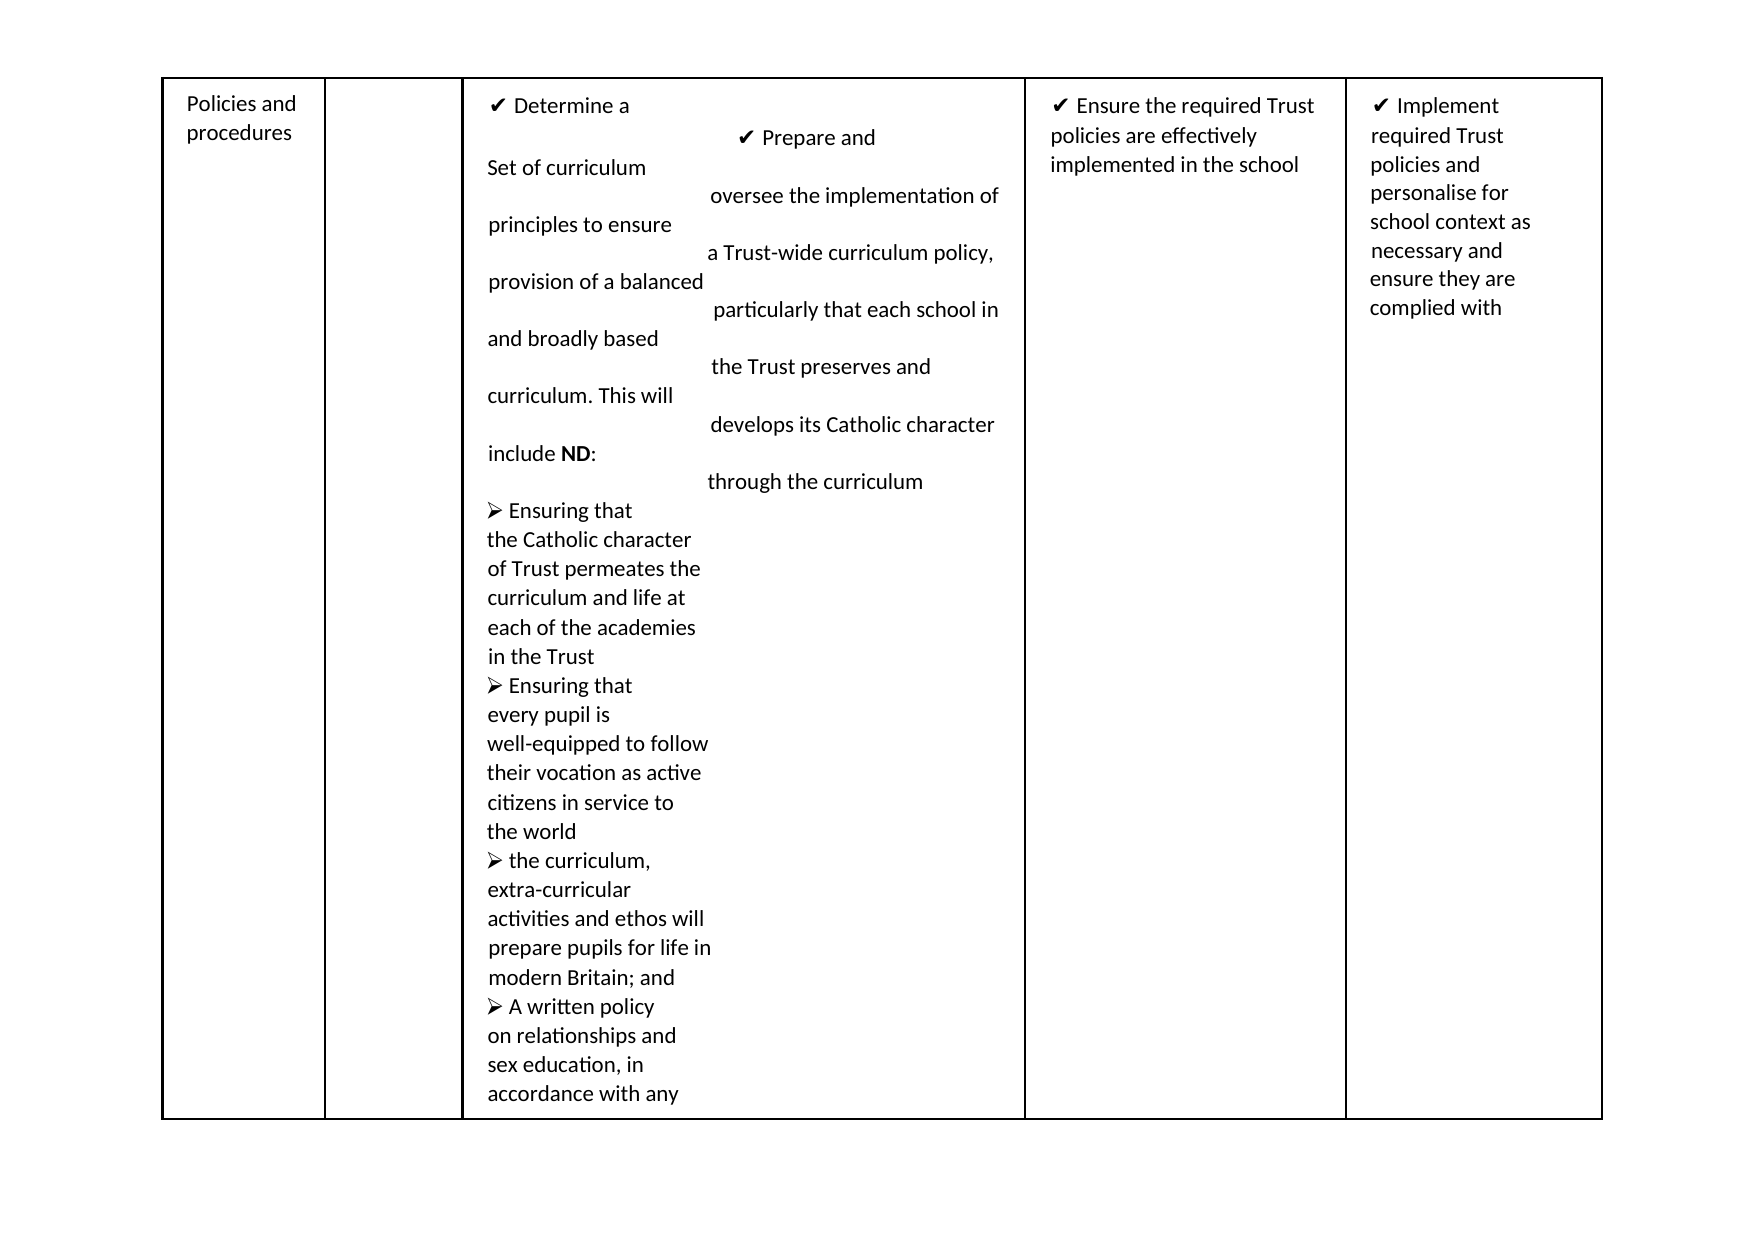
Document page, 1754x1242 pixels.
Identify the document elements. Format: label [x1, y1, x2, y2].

table_cell [326, 79, 461, 1118]
table_cell [1347, 79, 1601, 1118]
table_cell [1026, 79, 1345, 1118]
table_cell [464, 79, 1024, 1118]
table_cell [164, 79, 324, 1118]
